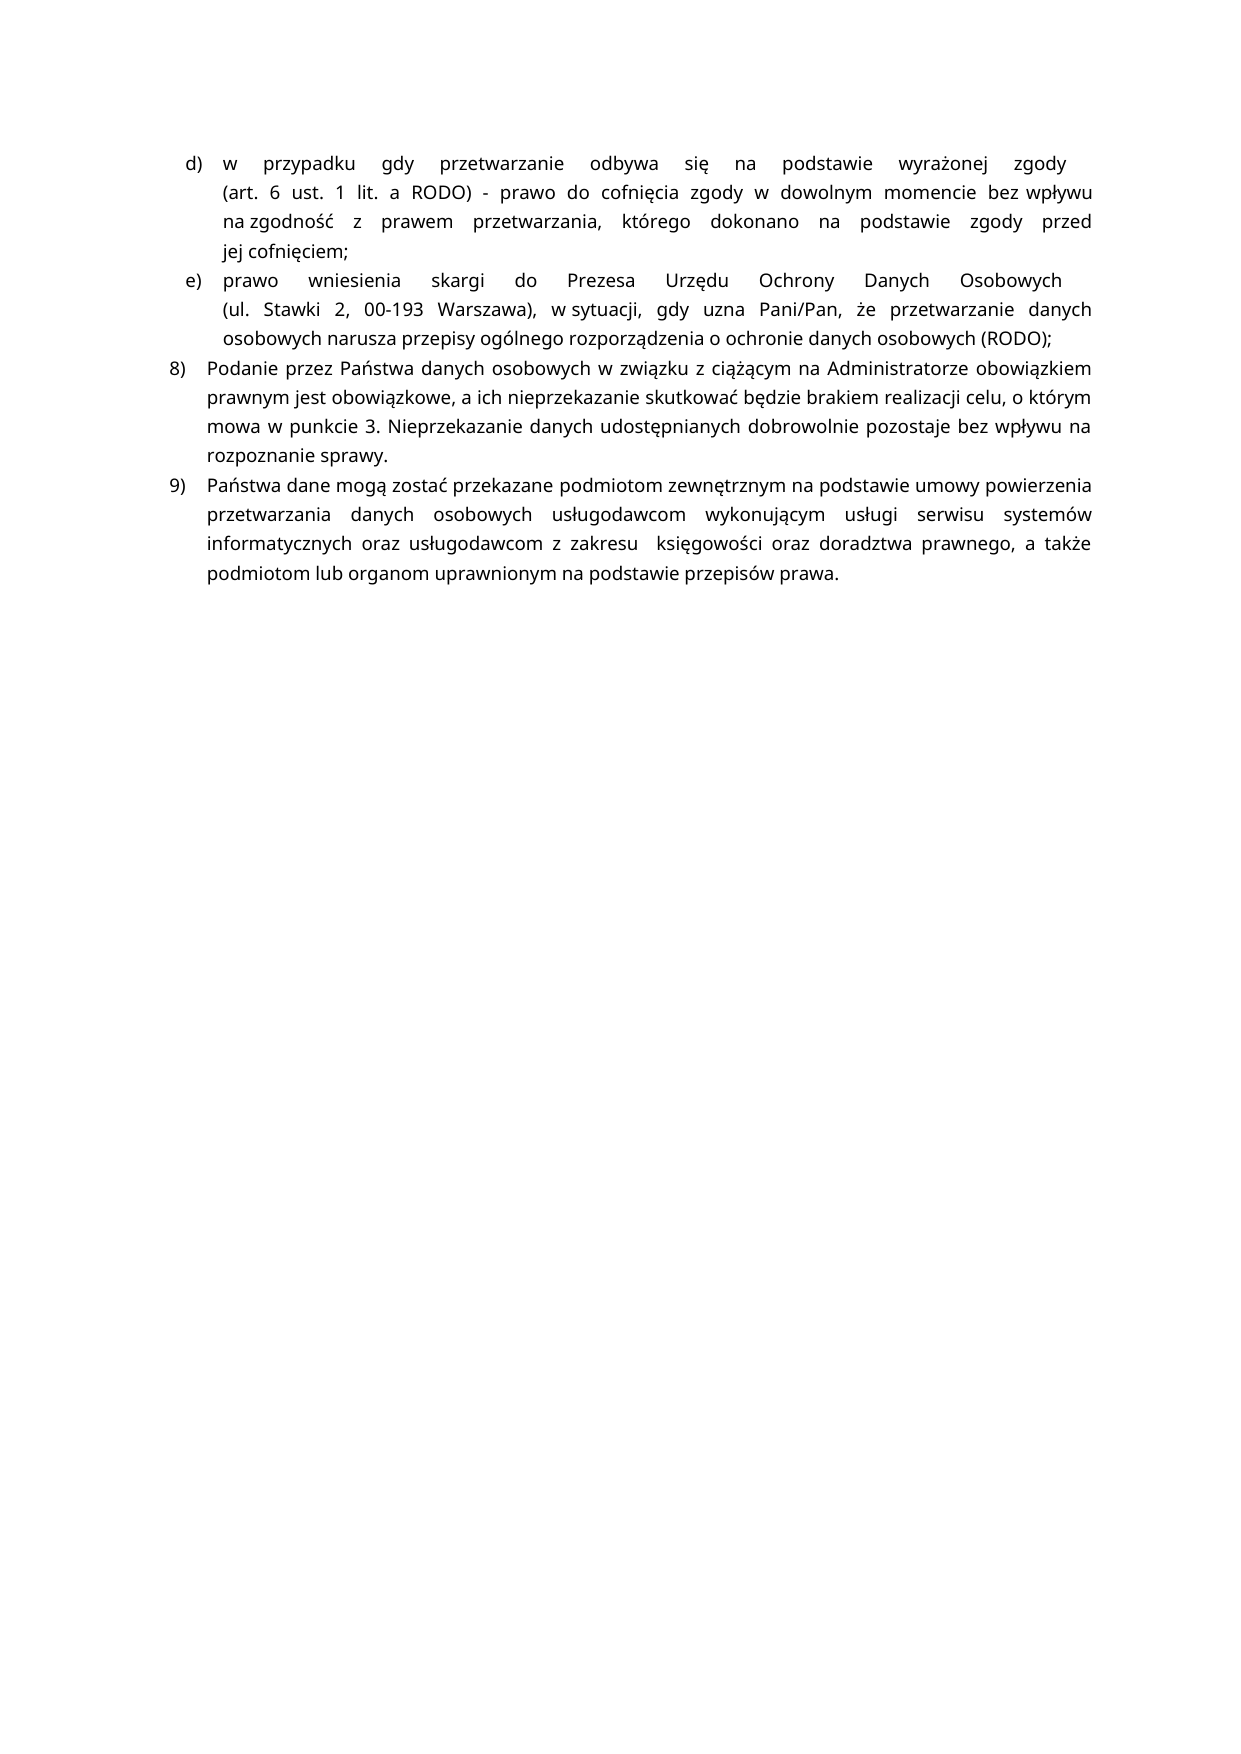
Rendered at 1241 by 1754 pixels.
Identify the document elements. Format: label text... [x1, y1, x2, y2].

list prawo wniesienia skargi do Prezesa Urzędu Ochrony Danych Osobowych (ul. Stawki 2, 00-193 Warszawa), w sytuacji, gdy uzna Pani/Pan, że przetwarzanie danych osobowych narusza przepisy ogólnego rozporządzenia o ochronie danych osobowych (RODO); [185, 267, 1093, 351]
list Państwa dane mogą zostać przekazane podmiotom zewnętrznym na podstawie umowy powierzenia przetwarzania danych osobowych usługodawcom wykonującym usługi serwisu systemów informatycznych oraz usługodawcom z zakresu księgowości oraz doradztwa prawnego, a także podmiotom lub organom uprawnionym na podstawie przepisów prawa. [169, 472, 1093, 585]
list Podanie przez Państwa danych osobowych w związku z ciążącym na Administratorze obowiązkiem prawnym jest obowiązkowe, a ich nieprzekazanie skutkować będzie brakiem realizacji celu, o którym mowa w punkcie 3. Nieprzekazanie danych udostępnianych dobrowolnie pozostaje bez wpływu na rozpoznanie sprawy. [169, 355, 1093, 468]
list w przypadku gdy przetwarzanie odbywa się na podstawie wyrażonej zgody (art. 6 ust. 1 lit. a RODO) - prawo do cofnięcia zgody w dowolnym momencie bez wpływu na zgodność z prawem przetwarzania, którego dokonano na podstawie zgody przed jej cofnięciem; [185, 148, 1093, 263]
